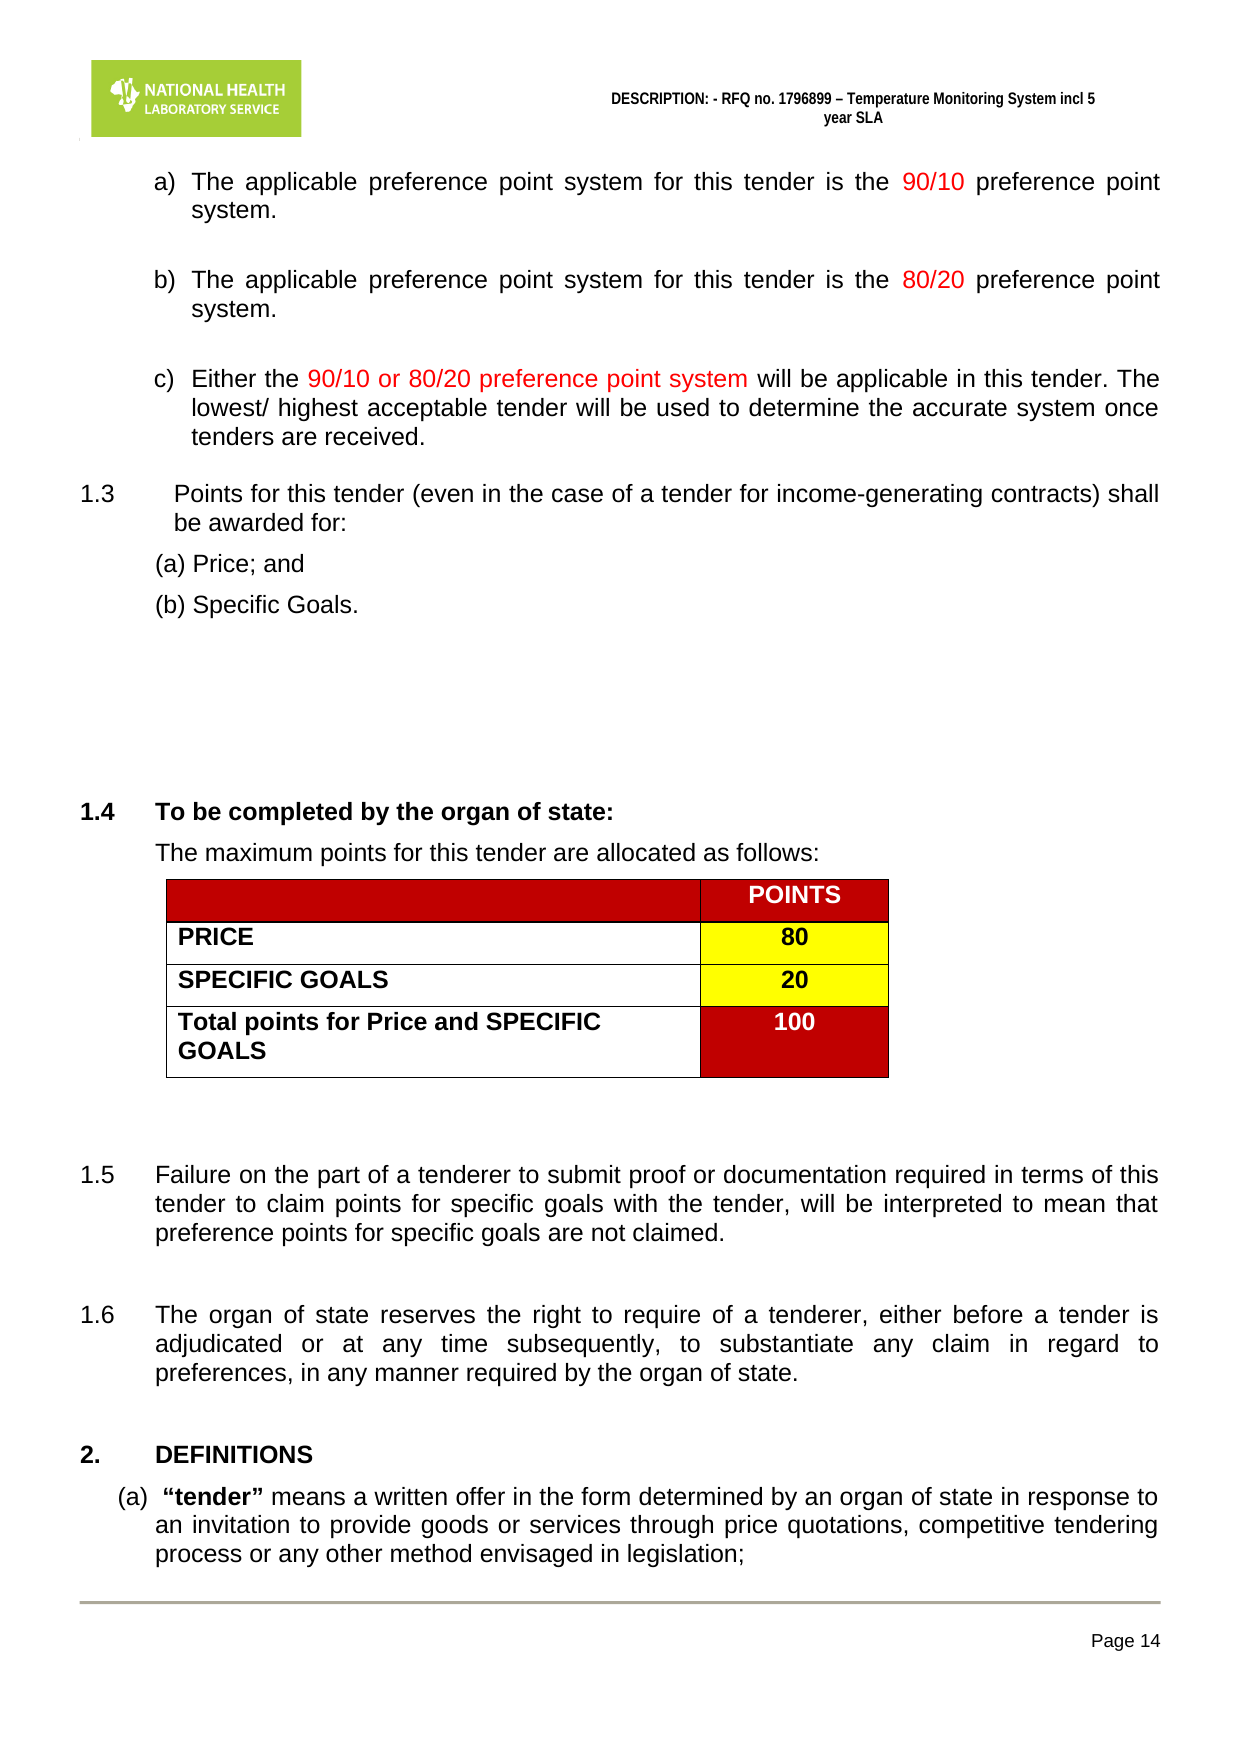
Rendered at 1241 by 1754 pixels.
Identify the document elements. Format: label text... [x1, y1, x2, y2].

list Points for this tender (even in the case of a tender for income-generating contracts) shall be awarded for: [80, 479, 1161, 537]
list The organ of state reserves the right to require of a tenderer, either before a tender is adjudicated or at any time subsequently, to substantiate any claim in regard to preferences, in any manner required by the organ of state. [80, 1301, 1161, 1387]
list DEFINITIONS [80, 1441, 1161, 1469]
table_cell 80 [701, 923, 888, 964]
list Failure on the part of a tenderer to submit proof or documentation required in terms of this tender to claim points for specific goals with the tender, will be interpreted to mean that preference points for specific goals are not claimed. [80, 1161, 1161, 1247]
picture [91, 60, 302, 137]
list Either the 90/10 or 80/20 preference point system will be applicable in this tender. The lowest/ highest acceptable tender will be used to determine the accurate system once tenders are received. [153, 364, 1161, 450]
list The applicable preference point system for this tender is the 80/20 preference point system. [153, 265, 1161, 323]
table_cell 20 [701, 965, 888, 1006]
list Specific Goals. [155, 590, 1161, 619]
table_cell Total points for Price and SPECIFIC GOALS [167, 1007, 700, 1077]
table_cell 100 [701, 1007, 888, 1077]
table_header [167, 880, 700, 921]
list The applicable preference point system for this tender is the 90/10 preference point system. [153, 167, 1161, 224]
table_cell PRICE [167, 923, 700, 964]
list To be completed by the organ of state: [80, 797, 1161, 825]
list Price; and [155, 549, 1161, 578]
table_header POINTS [701, 880, 888, 921]
table_cell SPECIFIC GOALS [167, 965, 700, 1006]
text The maximum points for this tender are allocated as follows: [155, 838, 1161, 867]
list “tender” means a written offer in the form determined by an organ of state in response to an invitation to provide goods or services through price quotations, competitive tendering process or any other method envisaged in legislation; [117, 1482, 1161, 1568]
